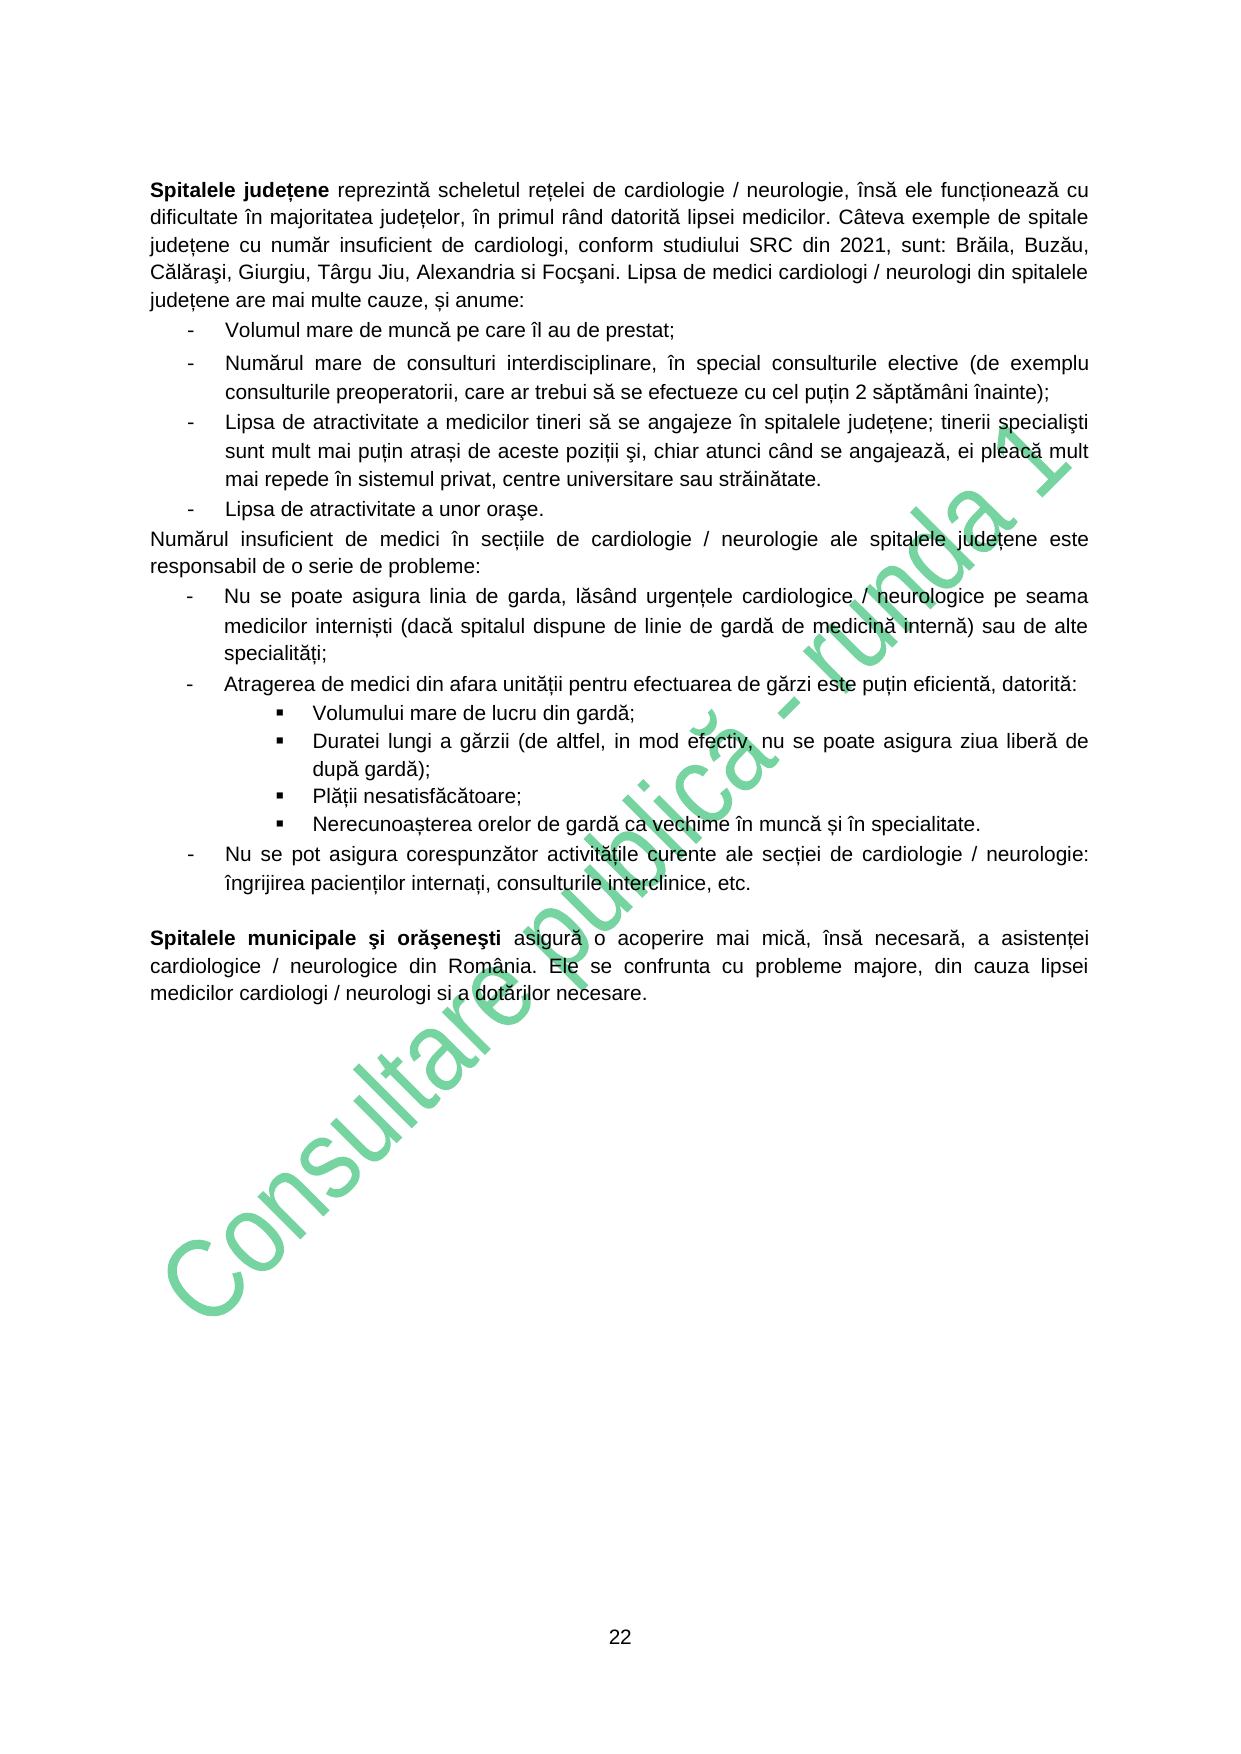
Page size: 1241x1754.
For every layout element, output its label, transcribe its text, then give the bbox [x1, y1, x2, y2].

list Volumului mare de lucru din gardă; [275, 701, 1090, 725]
list Plății nesatisfăcătoare; [275, 784, 1090, 808]
list Lipsa de atractivitate a medicilor tineri să se angajeze în spitalele județene; tinerii specialişti sunt mult mai puțin atrași de aceste poziții şi, chiar atunci când se angajează, ei pleacă mult mai repede în sistemul privat, centre universitare sau străinătate. [187, 407, 1090, 491]
list Nu se poate asigura linia de garda, lăsând urgențele cardiologice / neurologice pe seama medicilor interniști (dacă spitalul dispune de linie de gardă de medicină internă) sau de alte specialități; [186, 582, 1090, 665]
text Spitalele municipale şi orăşeneşti asigură o acoperire mai mică, însă necesară, a asistenței cardiologice / neurologice din România. Ele se confrunta cu probleme majore, din cauza lipsei medicilor cardiologi / neurologi si a dotărilor necesare. [150, 926, 1090, 1005]
list Lipsa de atractivitate a unor oraşe. [187, 494, 1090, 522]
list Duratei lungi a gărzii (de altfel, in mod efectiv, nu se poate asigura ziua liberă de după gardă); [275, 729, 1090, 780]
text Numărul insuficient de medici în secțiile de cardiologie / neurologie ale spitalele județene este responsabil de o serie de probleme: [150, 527, 1090, 578]
list Volumul mare de muncă pe care îl au de prestat; [187, 315, 1090, 343]
list Nerecunoașterea orelor de gardă ca vechime în muncă și în specialitate. [275, 812, 1090, 836]
list Nu se pot asigura corespunzător activitățile curente ale secției de cardiologie / neurologie: îngrijirea pacienților internați, consulturile interclinice, etc. [187, 839, 1090, 895]
list Atragerea de medici din afara unității pentru efectuarea de gărzi este puțin eficientă, datorită: [186, 669, 1090, 697]
list Numărul mare de consulturi interdisciplinare, în special consulturile elective (de exemplu consulturile preoperatorii, care ar trebui să se efectueze cu cel puțin 2 săptămâni înainte); [187, 348, 1090, 403]
text Spitalele județene reprezintă scheletul rețelei de cardiologie / neurologie, însă ele funcționează cu dificultate în majoritatea județelor, în primul rând datorită lipsei medicilor. Câteva exemple de spitale județene cu număr insuficient de cardiologi, conform studiului SRC din 2021, sunt: Brăila, Buzău, Călăraşi, Giurgiu, Târgu Jiu, Alexandria si Focşani. Lipsa de medici cardiologi / neurologi din spitalele județene are mai multe cauze, și anume: [150, 177, 1090, 311]
